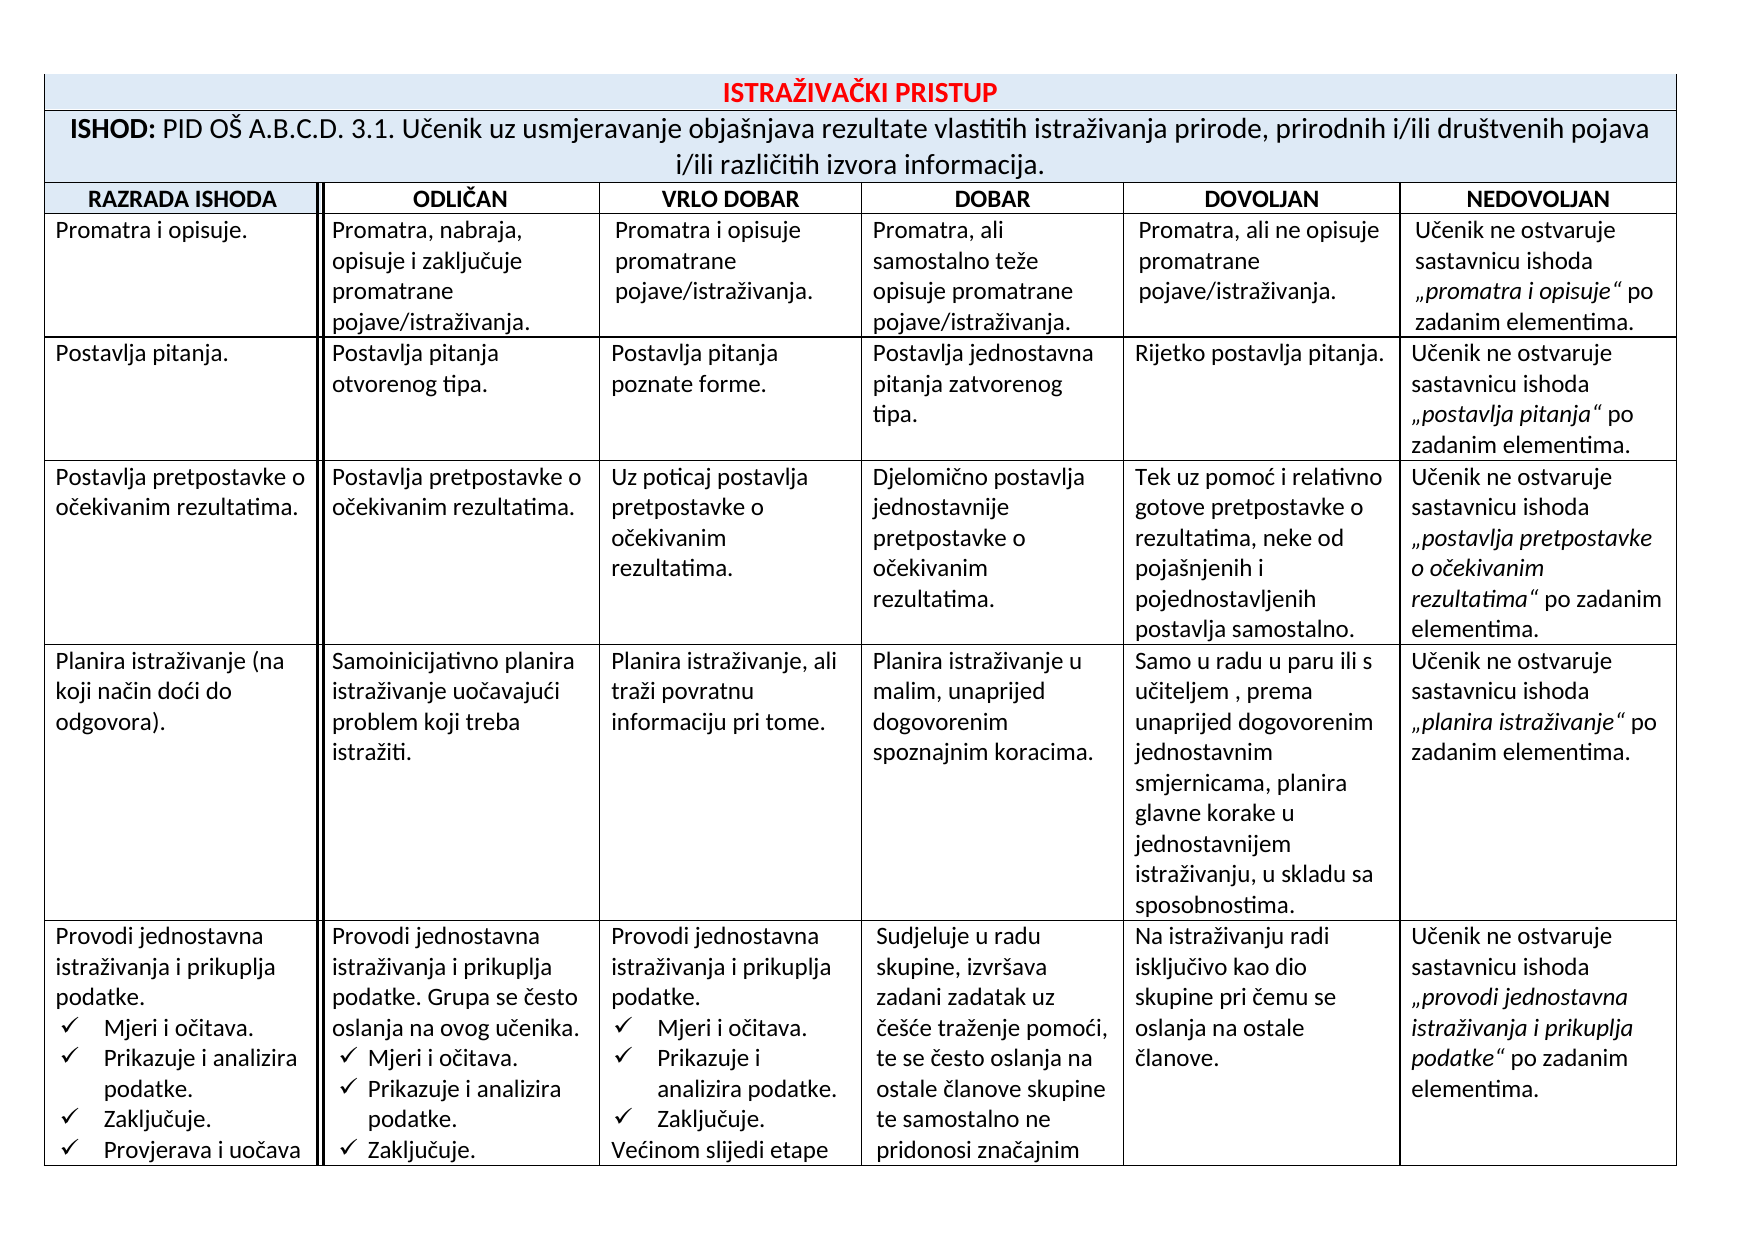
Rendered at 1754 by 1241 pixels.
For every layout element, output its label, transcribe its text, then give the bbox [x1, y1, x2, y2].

table_cell Planira istraživanje (na koji način doći do odgovora). [45, 645, 316, 919]
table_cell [1124, 921, 1399, 1165]
table_cell Postavlja jednostavna pitanja zatvorenog tipa. [862, 338, 1123, 459]
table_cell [600, 921, 861, 1165]
table_cell Promatra i opisuje. [45, 214, 316, 336]
table_cell DOVOLJAN [1124, 183, 1399, 213]
table_cell Samoinicijativno planira istraživanje uočavajući problem koji treba istražiti. [325, 645, 599, 919]
table_cell Planira istraživanje u malim, unaprijed dogovorenim spoznajnim koracima. [862, 645, 1123, 919]
table_cell Učenik ne ostvaruje sastavnicu ishoda „postavlja pretpostavke o očekivanim rezultatima“ po zadanim elementima. [1401, 461, 1676, 644]
table_cell Postavlja pitanja poznate forme. [600, 338, 861, 459]
table_cell Planira istraživanje, ali traži povratnu informaciju pri tome. [600, 645, 861, 919]
table_cell Učenik ne ostvaruje sastavnicu ishoda „postavlja pitanja“ po zadanim elementima. [1401, 338, 1676, 459]
table_cell DOBAR [862, 183, 1123, 213]
table_cell ODLIČAN [325, 183, 599, 213]
table_cell Učenik ne ostvaruje sastavnicu ishoda „promatra i opisuje“ po zadanim elementima. [1401, 214, 1676, 336]
table_cell Postavlja pretpostavke o očekivanim rezultatima. [45, 461, 316, 644]
table_cell Promatra i opisuje promatrane pojave/istraživanja. [600, 214, 861, 336]
table_cell Promatra, ali samostalno teže opisuje promatrane pojave/istraživanja. [862, 214, 1123, 336]
table_cell Postavlja pitanja otvorenog tipa. [325, 338, 599, 459]
table_cell Rijetko postavlja pitanja. [1124, 338, 1399, 459]
table_cell Postavlja pitanja. [45, 338, 316, 459]
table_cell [1401, 921, 1676, 1165]
table_cell ISHOD: PID OŠ A.B.C.D. 3.1. Učenik uz usmjeravanje objašnjava rezultate vlastitih istraživanja prirode, prirodnih i/ili društvenih pojava i/ili različitih izvora informacija. [45, 111, 1676, 182]
table_header ISTRAŽIVAČKI PRISTUP [45, 74, 1676, 109]
table_cell Postavlja pretpostavke o očekivanim rezultatima. [325, 461, 599, 644]
table_cell Promatra, nabraja, opisuje i zaključuje promatrane pojave/istraživanja. [325, 214, 599, 336]
table_cell Samo u radu u paru ili s učiteljem , prema unaprijed dogovorenim jednostavnim smjernicama, planira glavne korake u jednostavnijem istraživanju, u skladu sa sposobnostima. [1124, 645, 1399, 919]
table_cell Učenik ne ostvaruje sastavnicu ishoda „planira istraživanje“ po zadanim elementima. [1401, 645, 1676, 919]
table_cell RAZRADA ISHODA [45, 183, 316, 213]
table_cell Uz poticaj postavlja pretpostavke o očekivanim rezultatima. [600, 461, 861, 644]
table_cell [325, 921, 599, 1165]
table_cell Promatra, ali ne opisuje promatrane pojave/istraživanja. [1124, 214, 1399, 336]
table_cell NEDOVOLJAN [1401, 183, 1676, 213]
table_cell Djelomično postavlja jednostavnije pretpostavke o očekivanim rezultatima. [862, 461, 1123, 644]
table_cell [862, 921, 1123, 1165]
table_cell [45, 921, 316, 1165]
table_cell Tek uz pomoć i relativno gotove pretpostavke o rezultatima, neke od pojašnjenih i pojednostavljenih postavlja samostalno. [1124, 461, 1399, 644]
table_cell VRLO DOBAR [600, 183, 861, 213]
